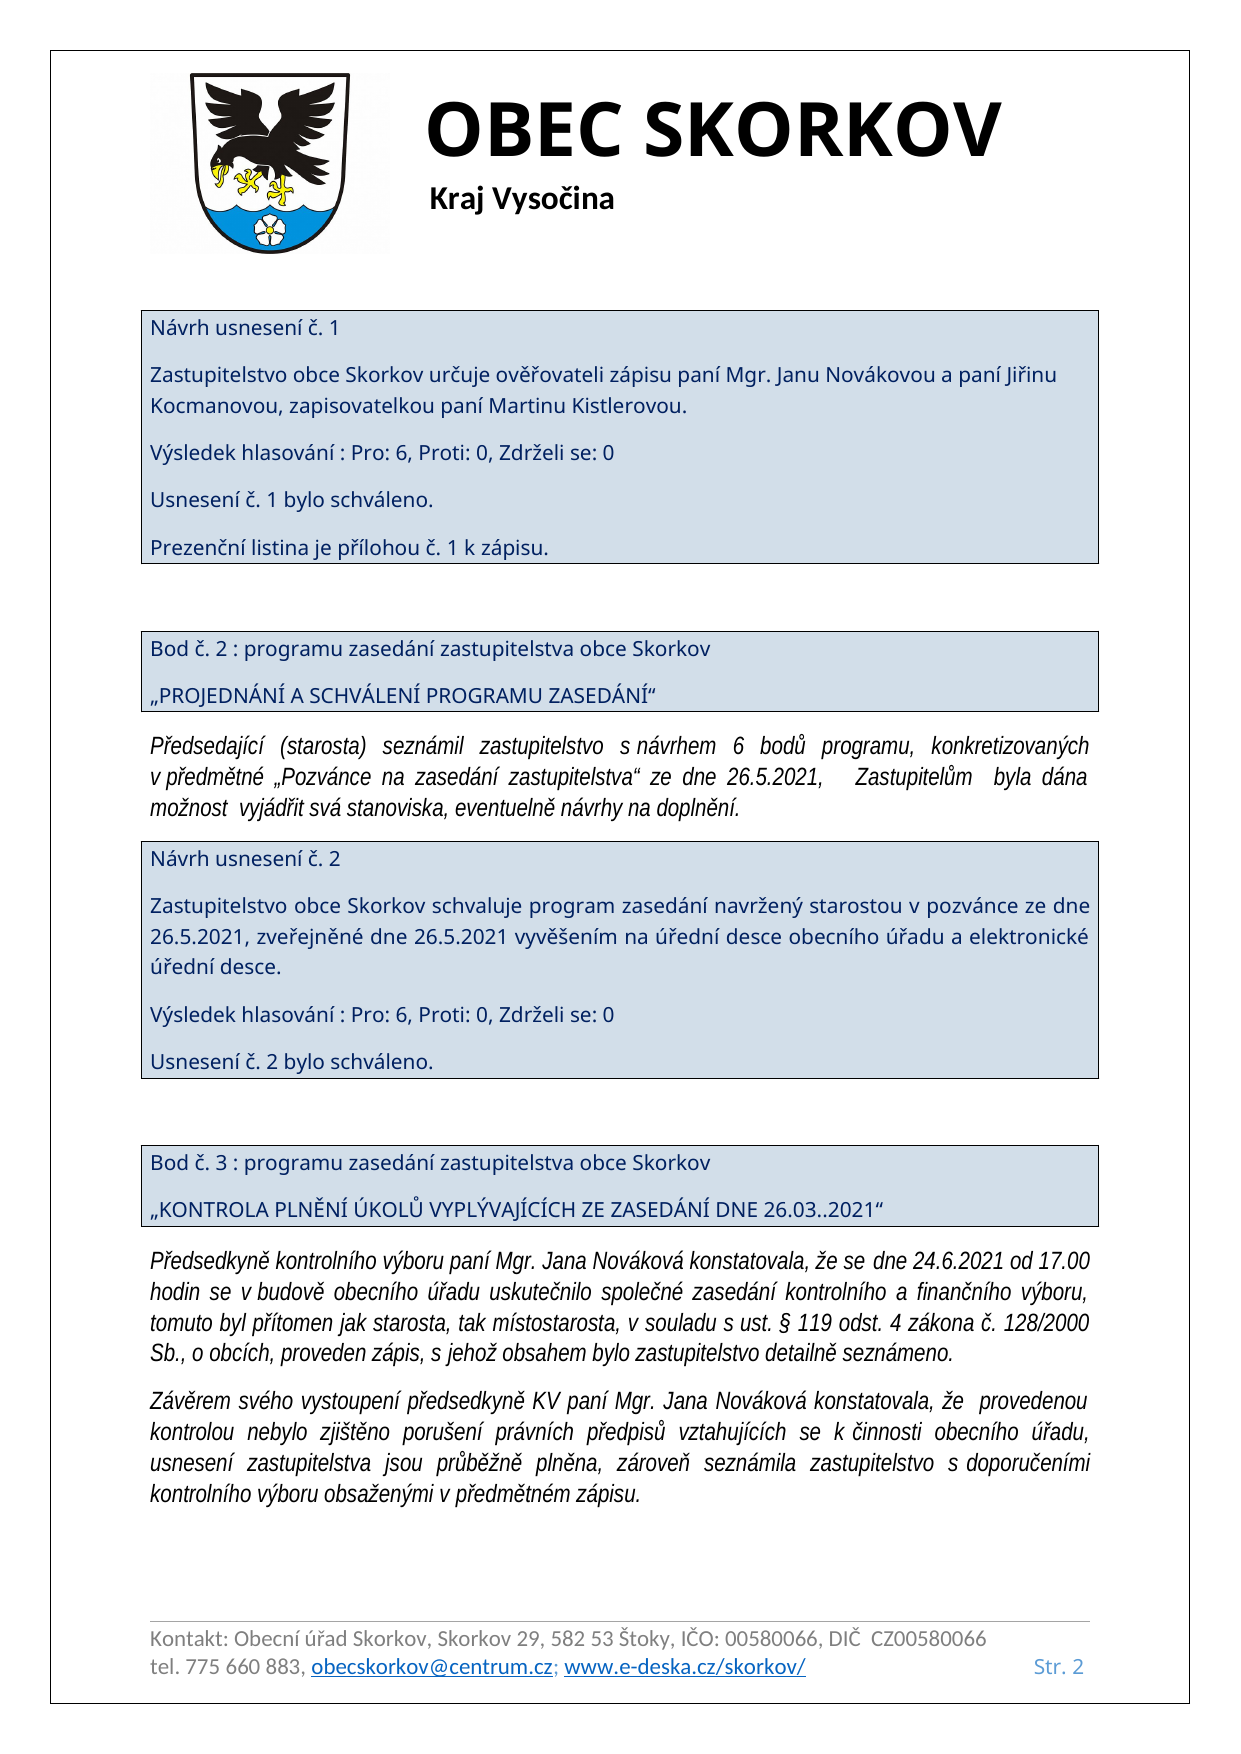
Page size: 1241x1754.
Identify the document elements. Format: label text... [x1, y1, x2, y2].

text Předsedající (starosta) seznámil zastupitelstvo s návrhem 6 bodů programu, konkretizovaných v předmětné „Pozvánce na zasedání zastupitelstva“ ze dne 26.5.2021, Zastupitelům byla dána možnost vyjádřit svá stanoviska, eventuelně návrhy na doplnění. [150, 731, 1090, 822]
text Výsledek hlasování : Pro: 6, Proti: 0, Zdrželi se: 0 [142, 435, 1098, 467]
text Návrh usnesení č. 2 [142, 842, 1098, 872]
text Usnesení č. 2 bylo schváleno. [142, 1044, 1098, 1078]
text Bod č. 2 : programu zasedání zastupitelstva obce Skorkov [142, 632, 1098, 662]
text Prezenční listina je přílohou č. 1 k zápisu. [142, 530, 1098, 563]
text Bod č. 3 : programu zasedání zastupitelstva obce Skorkov [142, 1146, 1098, 1176]
picture [150, 73, 390, 254]
text Předsedkyně kontrolního výboru paní Mgr. Jana Nováková konstatovala, že se dne 24.6.2021 od 17.00 hodin se v budově obecního úřadu uskutečnilo společné zasedání kontrolního a finančního výboru, tomuto byl přítomen jak starosta, tak místostarosta, v souladu s ust. § 119 odst. 4 zákona č. 128/2000 Sb., o obcích, proveden zápis, s jehož obsahem bylo zastupitelstvo detailně seznámeno. [150, 1246, 1090, 1367]
text Zastupitelstvo obce Skorkov určuje ověřovateli zápisu paní Mgr. Janu Novákovou a paní Jiřinu Kocmanovou, zapisovatelkou paní Martinu Kistlerovou. [142, 357, 1098, 419]
text Návrh usnesení č. 1 [142, 311, 1098, 341]
text Závěrem svého vystoupení předsedkyně KV paní Mgr. Jana Nováková konstatovala, že provedenou kontrolou nebylo zjištěno porušení právních předpisů vztahujících se k činnosti obecního úřadu, usnesení zastupitelstva jsou průběžně plněna, zároveň seznámila zastupitelstvo s doporučeními kontrolního výboru obsaženými v předmětném zápisu. [150, 1386, 1090, 1507]
text „KONTROLA PLNĚNÍ ÚKOLŮ VYPLÝVAJÍCÍCH ZE ZASEDÁNÍ DNE 26.03..2021“ [142, 1192, 1098, 1226]
text „PROJEDNÁNÍ A SCHVÁLENÍ PROGRAMU ZASEDÁNÍ“ [142, 678, 1098, 711]
text Zastupitelstvo obce Skorkov schvaluje program zasedání navržený starostou v pozvánce ze dne 26.5.2021, zveřejněné dne 26.5.2021 vyvěšením na úřední desce obecního úřadu a elektronické úřední desce. [142, 888, 1098, 981]
text Usnesení č. 1 bylo schváleno. [142, 482, 1098, 514]
text Výsledek hlasování : Pro: 6, Proti: 0, Zdrželi se: 0 [142, 997, 1098, 1028]
